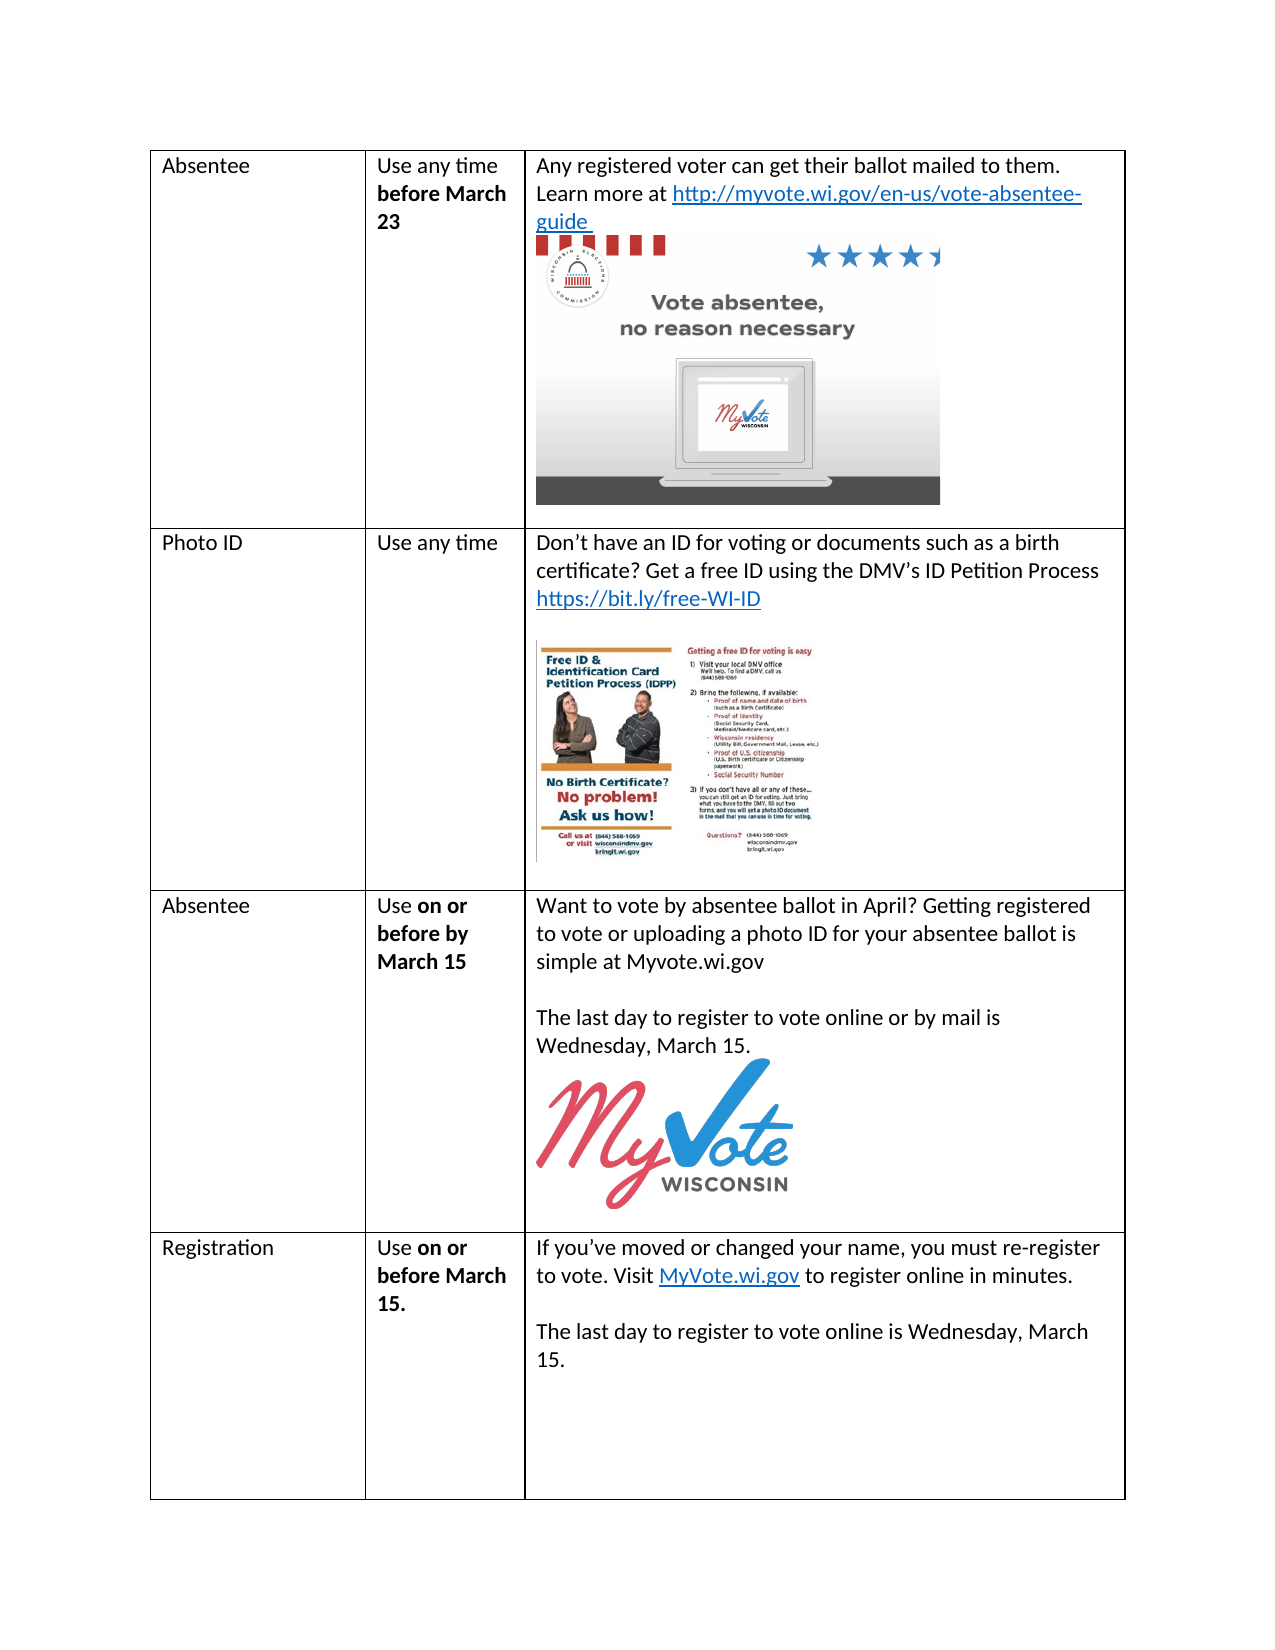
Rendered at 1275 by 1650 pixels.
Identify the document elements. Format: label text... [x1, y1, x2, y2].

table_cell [366, 1233, 524, 1499]
table_cell Want to vote by absentee ballot in April? Getting registered to vote or uploading a photo ID for your absentee ballot is simple at Myvote.wi.gov The last day to register to vote online or by mail is Wednesday, March 15. [526, 891, 1124, 1232]
picture [536, 1058, 793, 1209]
table_cell Use on or before by March 15 [366, 891, 524, 1232]
table_cell Registration [151, 1233, 365, 1499]
picture [536, 640, 825, 862]
table_cell Photo ID [151, 529, 365, 890]
table_cell Use any time [366, 529, 524, 890]
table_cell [526, 1233, 1124, 1499]
picture [536, 235, 941, 505]
table_header Use any time before March 23 [366, 151, 524, 527]
table_header Any registered voter can get their ballot mailed to them. Learn more at http://myvote.wi.gov/en-us/vote-absentee-guide [526, 151, 1124, 527]
table_header Absentee [151, 151, 365, 527]
table_cell Absentee [151, 891, 365, 1232]
table_cell Don’t have an ID for voting or documents such as a birth certificate? Get a free ID using the DMV’s ID Petition Process https://bit.ly/free-WI-ID [526, 529, 1124, 890]
